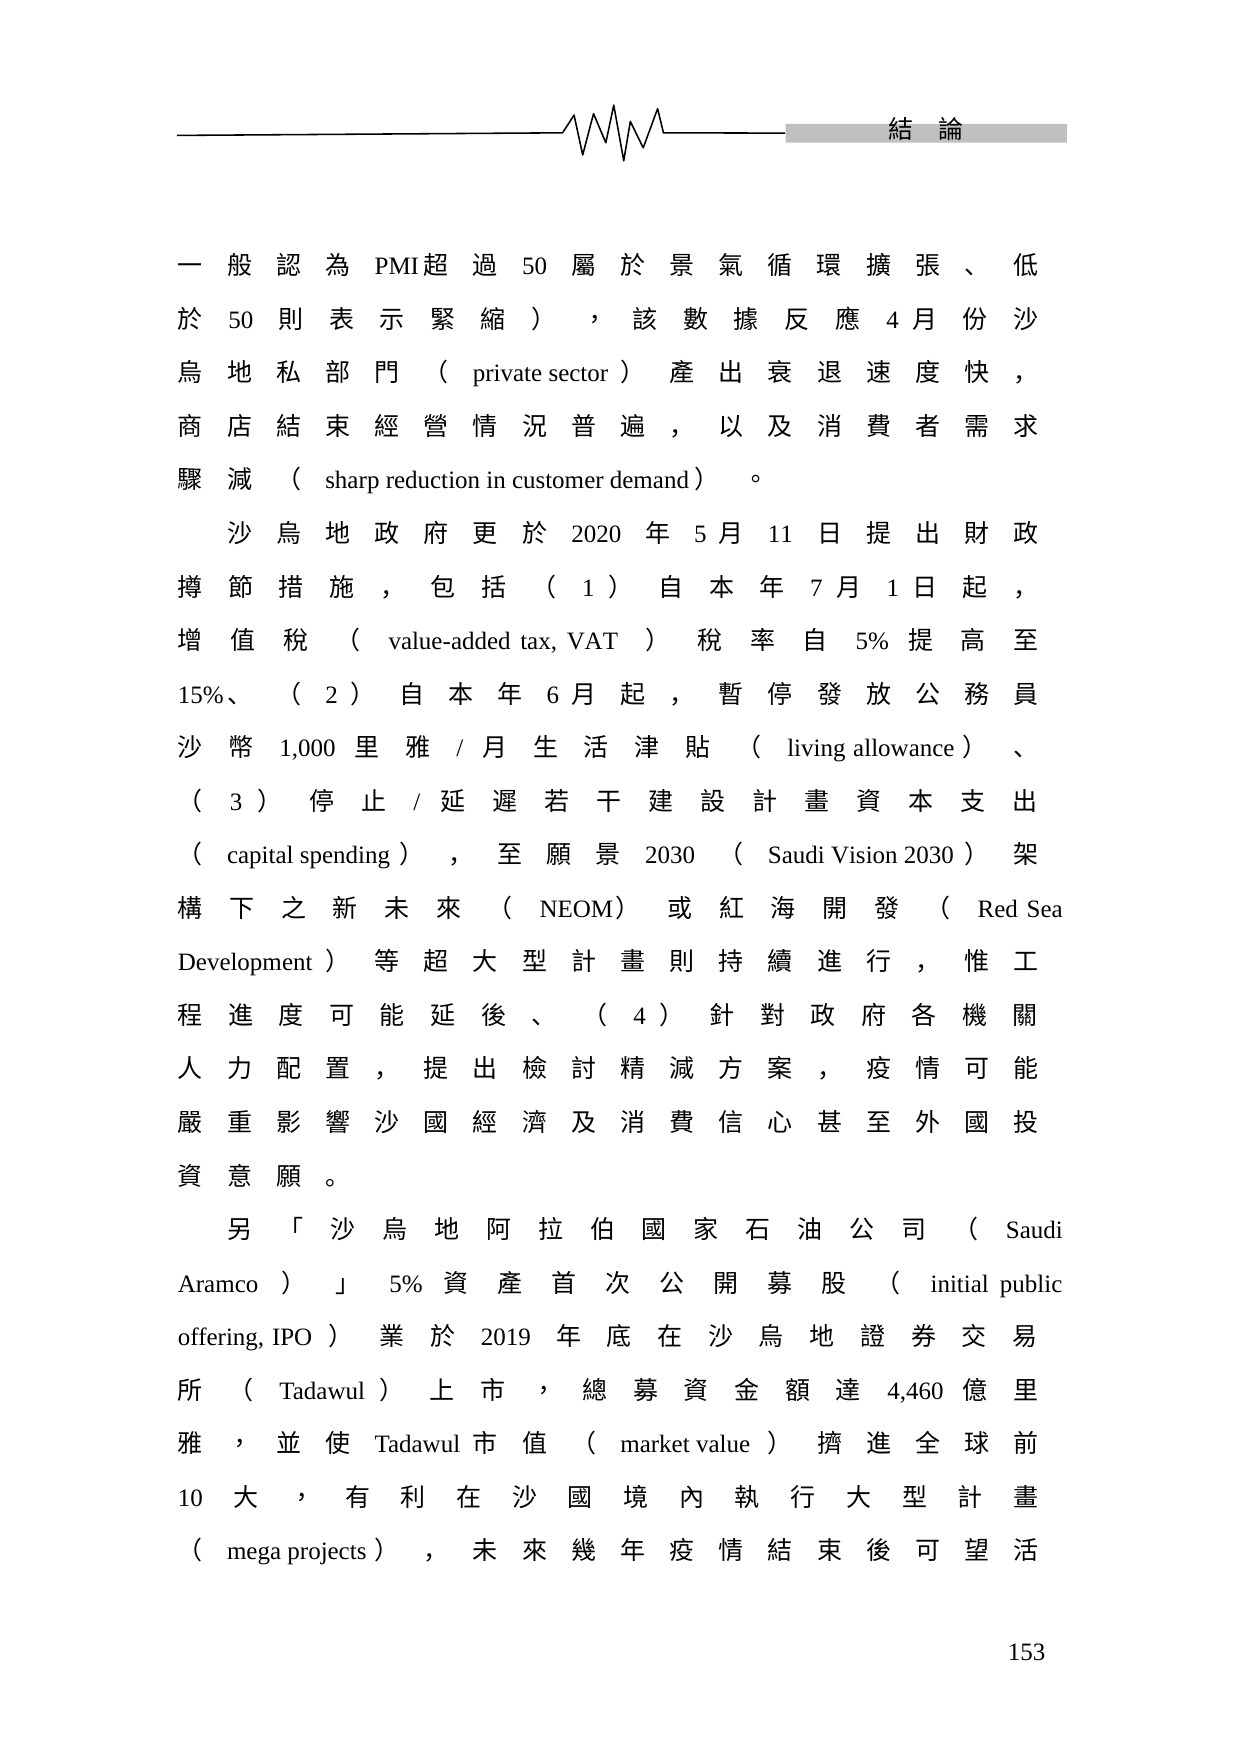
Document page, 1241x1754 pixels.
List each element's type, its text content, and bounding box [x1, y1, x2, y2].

text 沙烏地政府更於2020年5月11日提出財政撙節措施，包括（1）自本年7月1日起，增值稅（value-added tax, VAT）稅率自5%提高至15%、（2）自本年6月起，暫停發放公務員沙幣1,000里雅/月生活津貼（living allowance）、（3）停止/延遲若干建設計畫資本支出（capital spending），至願景2030（Saudi Vision 2030）架構下之新未來（NEOM）或紅海開發（Red Sea Development）等超大型計畫則持續進行，惟工程進度可能延後、（4）針對政府各機關人力配置，提出檢討精減方案，疫情可能嚴重影響沙國經濟及消費信心甚至外國投資意願。 [178, 505, 1063, 1201]
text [178, 237, 1063, 505]
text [178, 1201, 1063, 1576]
